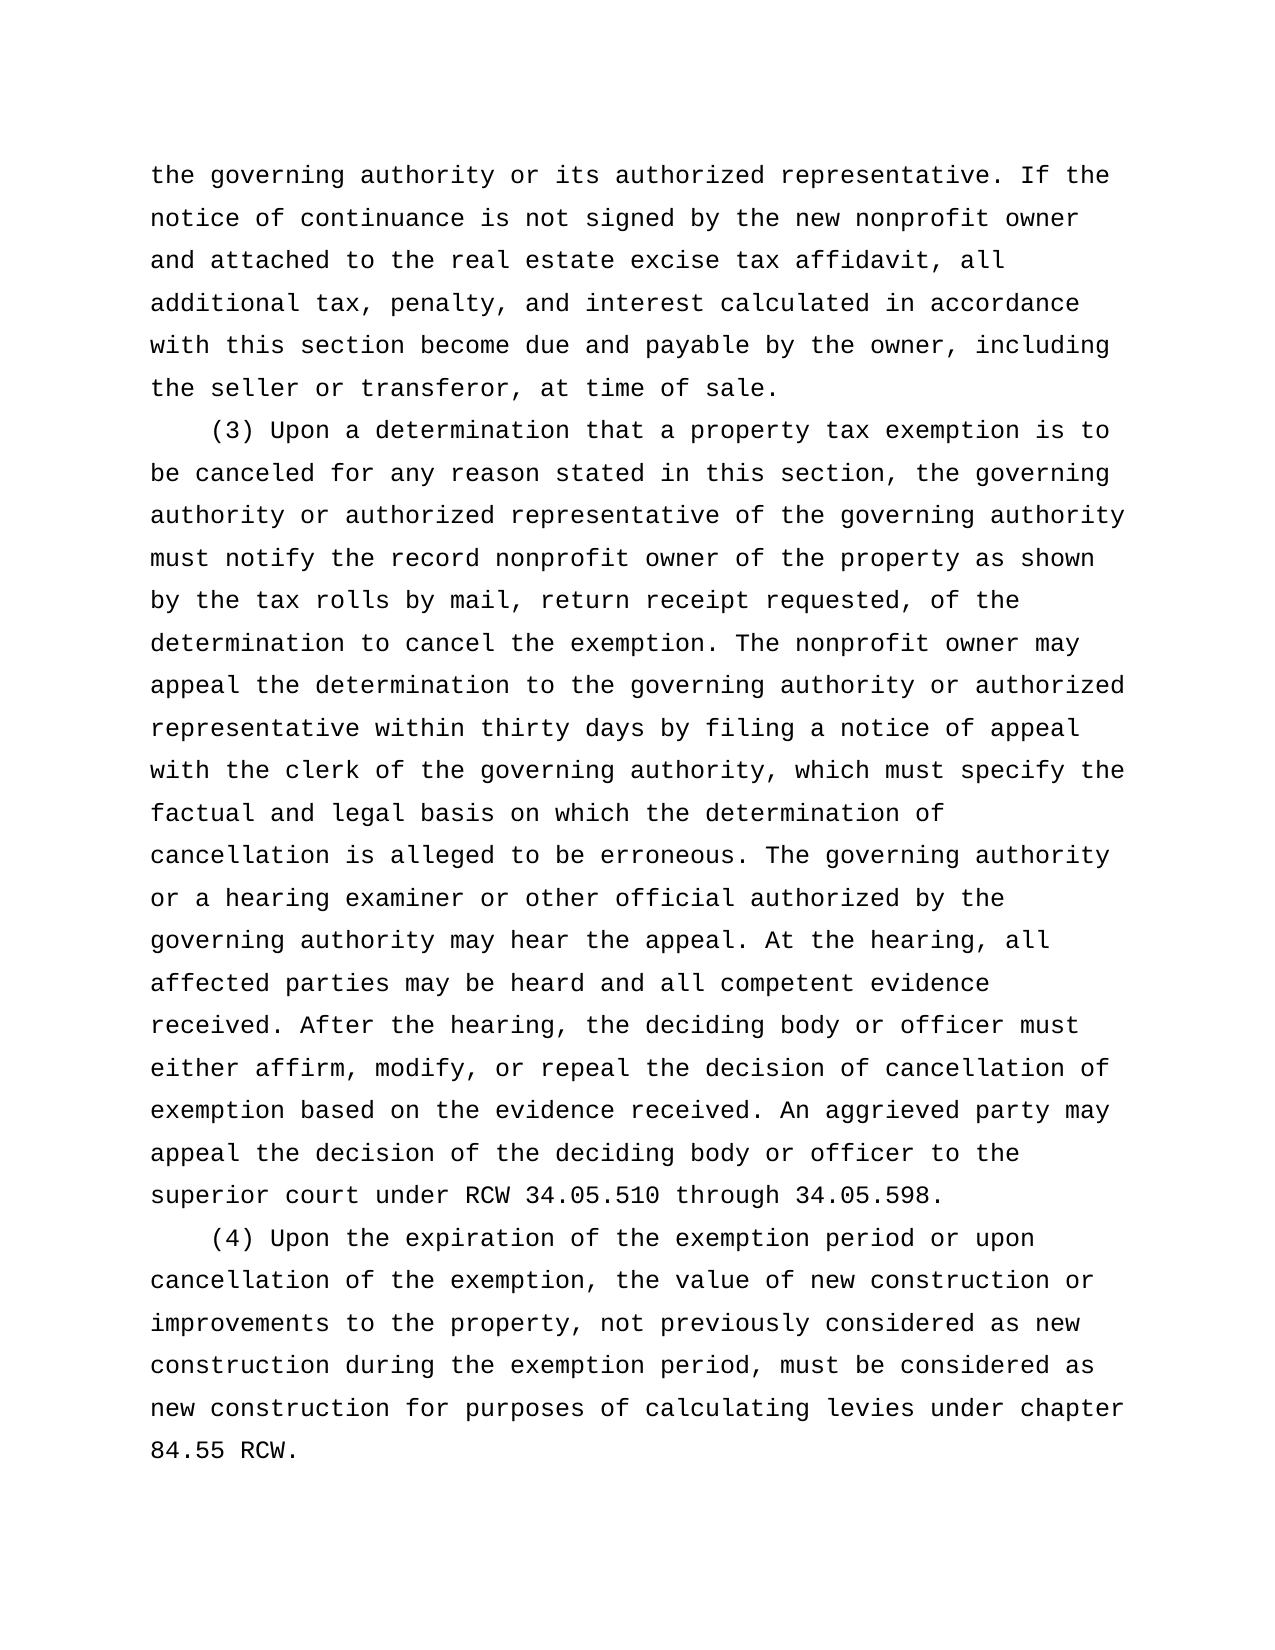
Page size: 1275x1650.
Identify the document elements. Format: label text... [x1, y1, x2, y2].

text (3) Upon a determination that a property tax exemption is to be canceled for any reason stated in this section, the governing authority or authorized representative of the governing authority must notify the record nonprofit owner of the property as shown by the tax rolls by mail, return receipt requested, of the determination to cancel the exemption. The nonprofit owner may appeal the determination to the governing authority or authorized representative within thirty days by filing a notice of appeal with the clerk of the governing authority, which must specify the factual and legal basis on which the determination of cancellation is alleged to be erroneous. The governing authority or a hearing examiner or other official authorized by the governing authority may hear the appeal. At the hearing, all affected parties may be heard and all competent evidence received. After the hearing, the deciding body or officer must either affirm, modify, or repeal the decision of cancellation of exemption based on the evidence received. An aggrieved party may appeal the decision of the deciding body or officer to the superior court under RCW 34.05.510 through 34.05.598. [150, 405, 1125, 1212]
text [150, 150, 1125, 405]
text (4) Upon the expiration of the exemption period or upon cancellation of the exemption, the value of new construction or improvements to the property, not previously considered as new construction during the exemption period, must be considered as new construction for purposes of calculating levies under chapter 84.55 RCW. [150, 1212, 1125, 1467]
